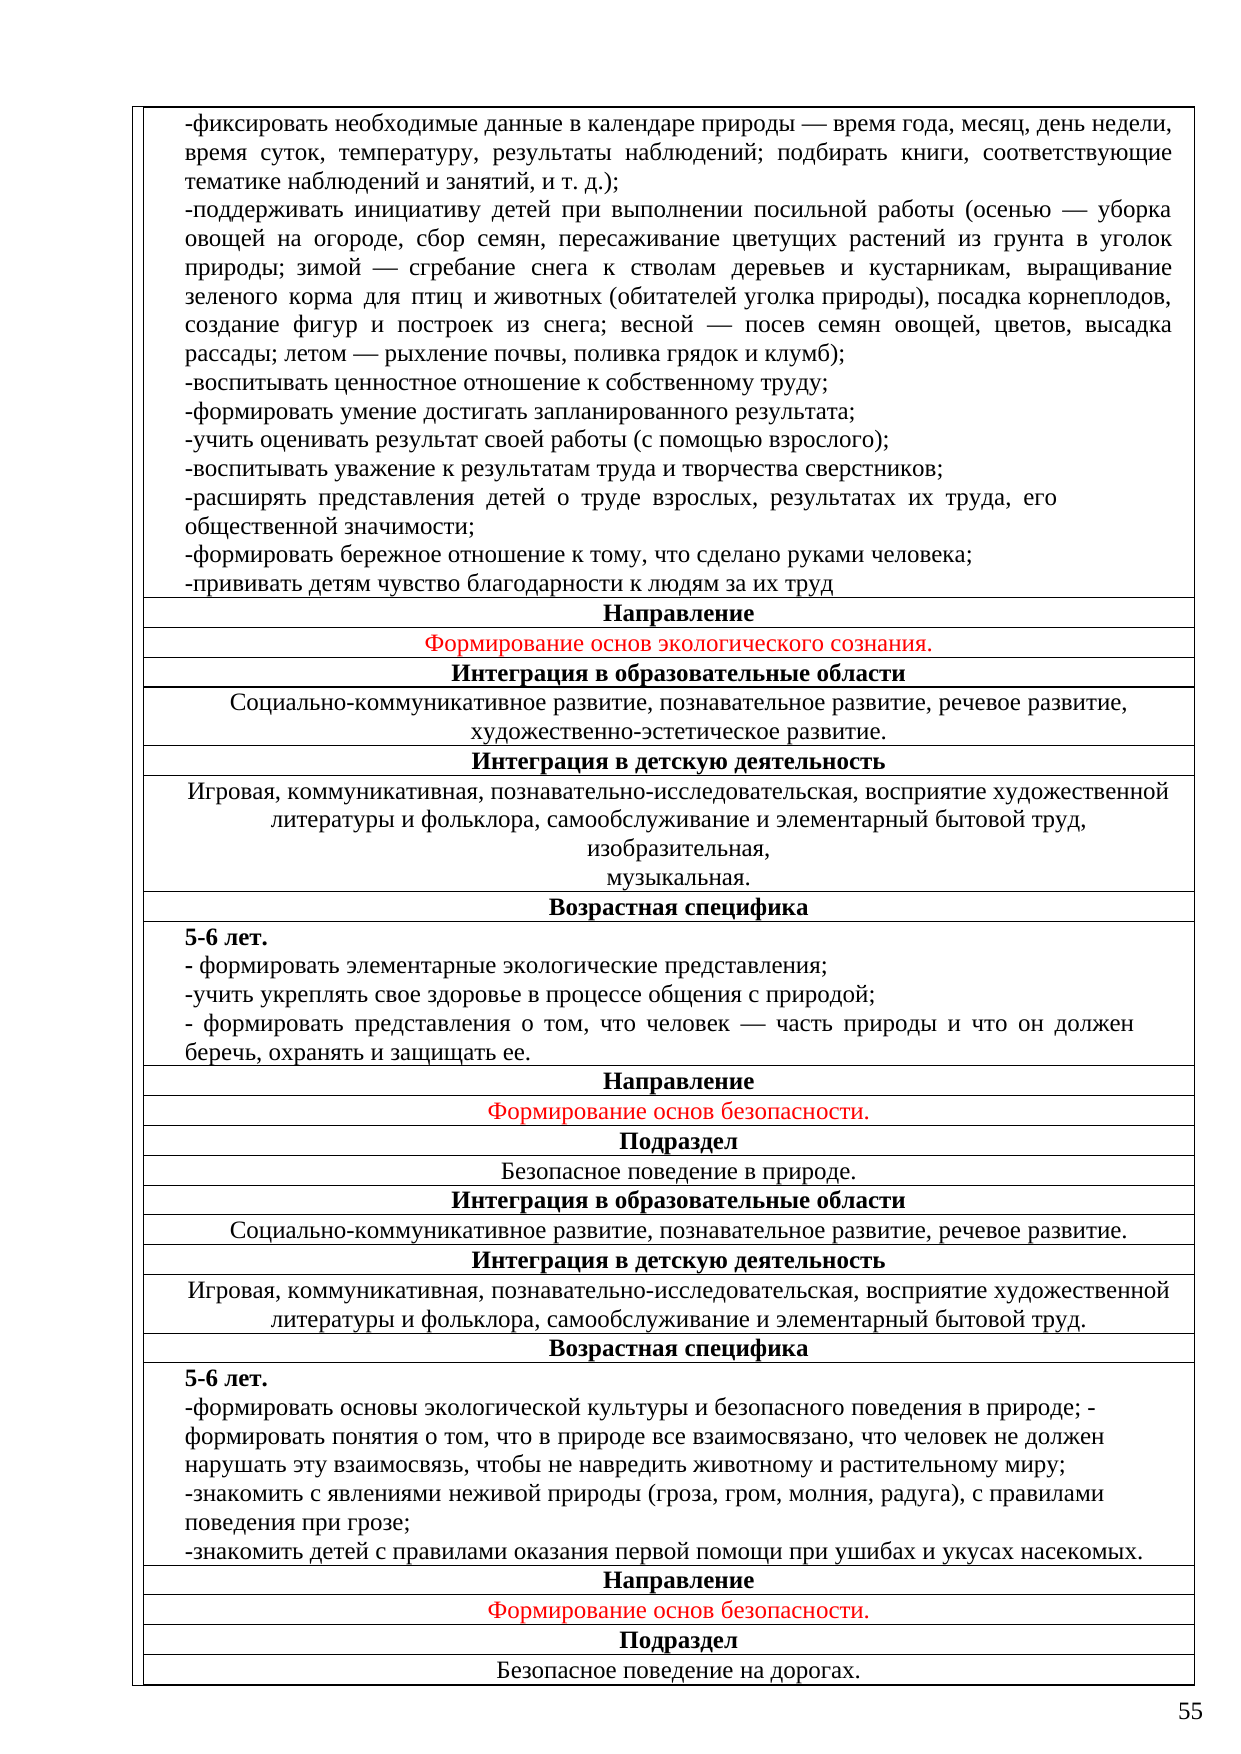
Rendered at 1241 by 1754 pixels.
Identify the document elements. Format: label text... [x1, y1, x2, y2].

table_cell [133, 107, 143, 1685]
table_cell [144, 108, 1194, 597]
